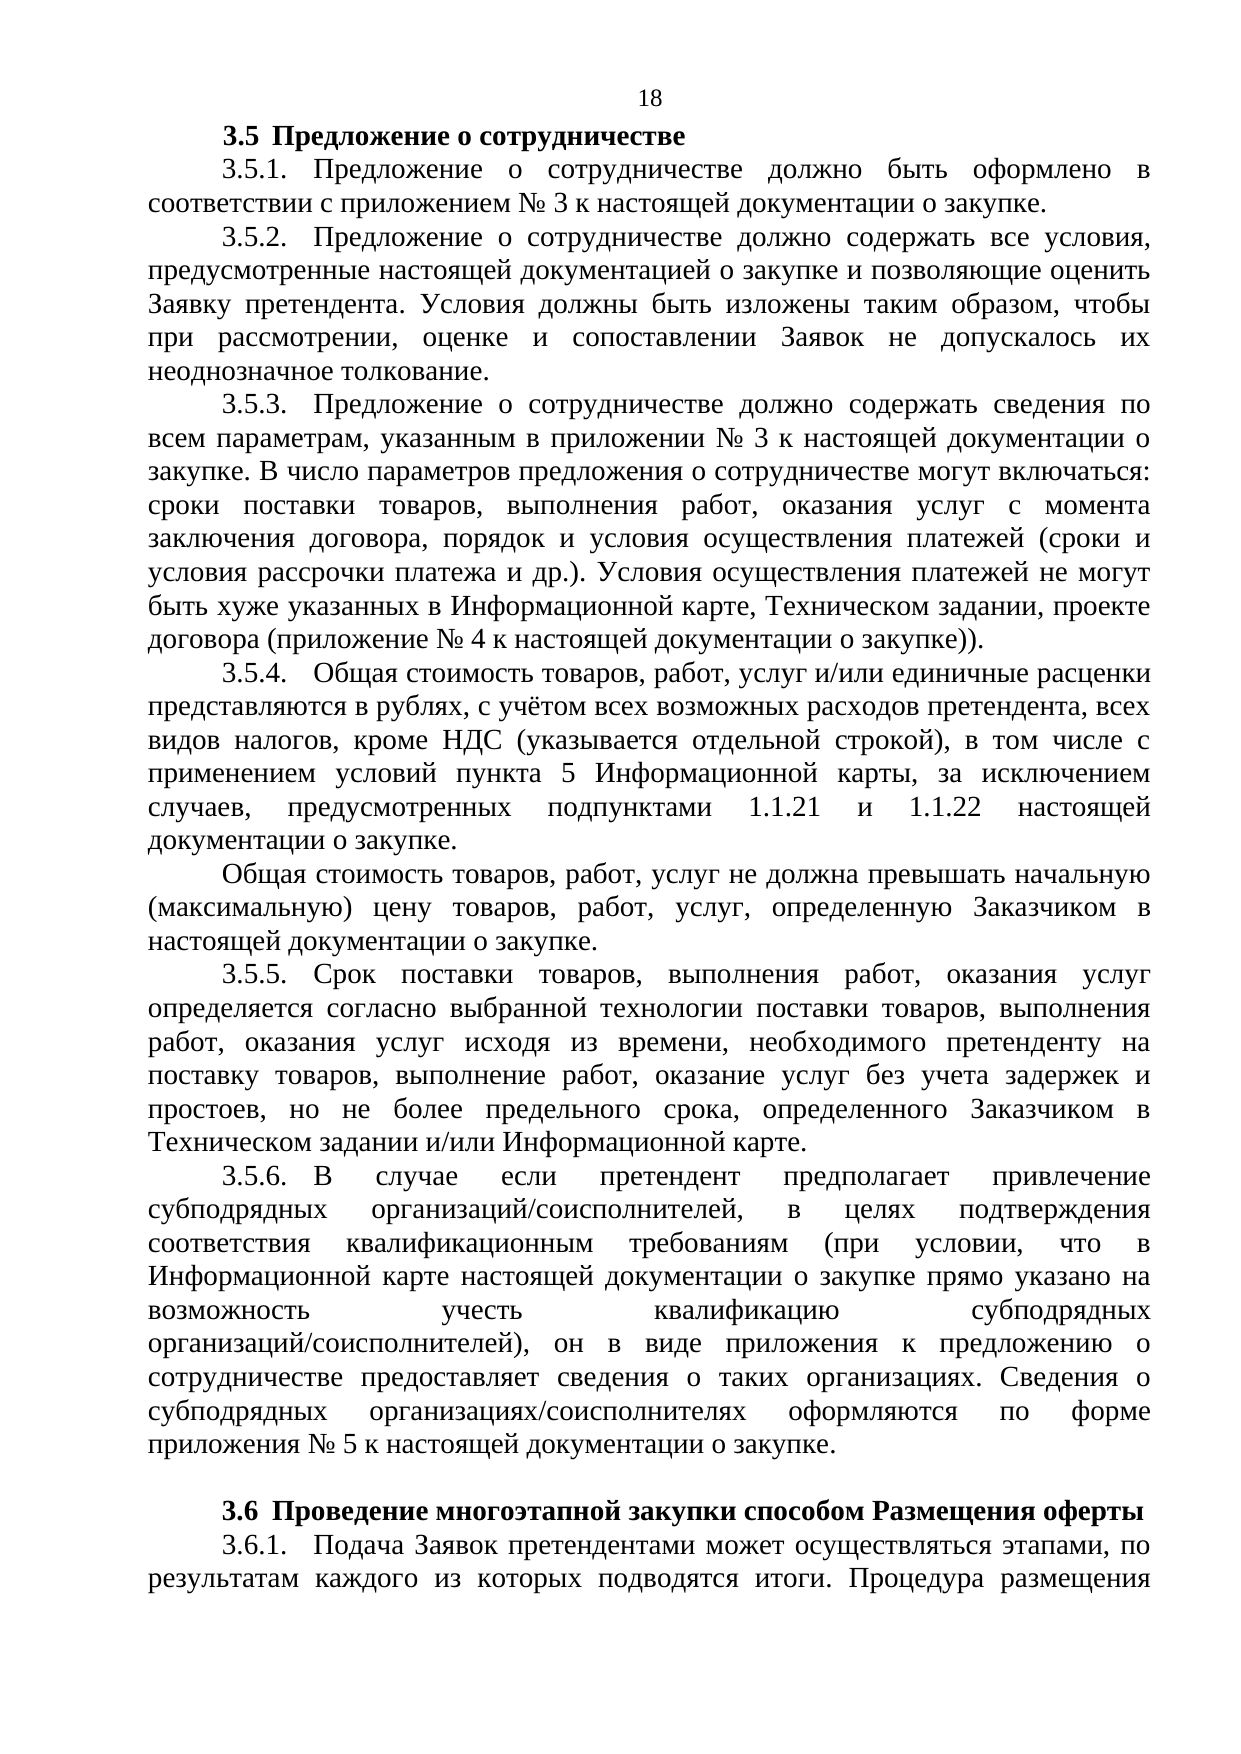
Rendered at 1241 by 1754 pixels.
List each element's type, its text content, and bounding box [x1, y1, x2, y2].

list Общая стоимость товаров, работ, услуг и/или единичные расценки представляются в рублях, с учётом всех возможных расходов претендента, всех видов налогов, кроме НДС (указывается отдельной строкой), в том числе с применением условий пункта 5 Информационной карты, за исключением случаев, предусмотренных подпунктами 1.1.21 и 1.1.22 настоящей документации о закупке. [148, 655, 1152, 856]
list Предложение о сотрудничестве должно быть оформлено в соответствии с приложением № 3 к настоящей документации о закупке. [148, 152, 1152, 219]
text Общая стоимость товаров, работ, услуг не должна превышать начальную (максимальную) цену товаров, работ, услуг, определенную Заказчиком в настоящей документации о закупке. [148, 856, 1152, 957]
list Предложение о сотрудничестве должно содержать все условия, предусмотренные настоящей документацией о закупке и позволяющие оценить Заявку претендента. Условия должны быть изложены таким образом, чтобы при рассмотрении, оценке и сопоставлении Заявок не допускалось их неоднозначное толкование. [148, 219, 1152, 386]
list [148, 1527, 1152, 1594]
list Проведение многоэтапной закупки способом Размещения оферты [148, 1493, 1152, 1527]
list Предложение о сотрудничестве должно содержать сведения по всем параметрам, указанным в приложении № 3 к настоящей документации о закупке. В число параметров предложения о сотрудничестве могут включаться: сроки поставки товаров, выполнения работ, оказания услуг с момента заключения договора, порядок и условия осуществления платежей (сроки и условия рассрочки платежа и др.). Условия осуществления платежей не могут быть хуже указанных в Информационной карте, Техническом задании, проекте договора (приложение № 4 к настоящей документации о закупке)). [148, 386, 1152, 655]
text 3.5.6. В случае если претендент предполагает привлечение субподрядных организаций/соисполнителей, в целях подтверждения соответствия квалификационным требованиям (при условии, что в Информационной карте настоящей документации о закупке прямо указано на возможность учесть квалификацию субподрядных организаций/соисполнителей), он в виде приложения к предложению о сотрудничестве предоставляет сведения о таких организациях. Сведения о субподрядных организациях/соисполнителях оформляются по форме приложения № 5 к настоящей документации о закупке. [148, 1158, 1152, 1460]
list Срок поставки товаров, выполнения работ, оказания услуг определяется согласно выбранной технологии поставки товаров, выполнения работ, оказания услуг исходя из времени, необходимого претенденту на поставку товаров, выполнение работ, оказание услуг без учета задержек и простоев, но не более предельного срока, определенного Заказчиком в Техническом задании и/или Информационной карте. [148, 957, 1152, 1158]
subtitle Предложение о сотрудничестве [148, 118, 1152, 152]
